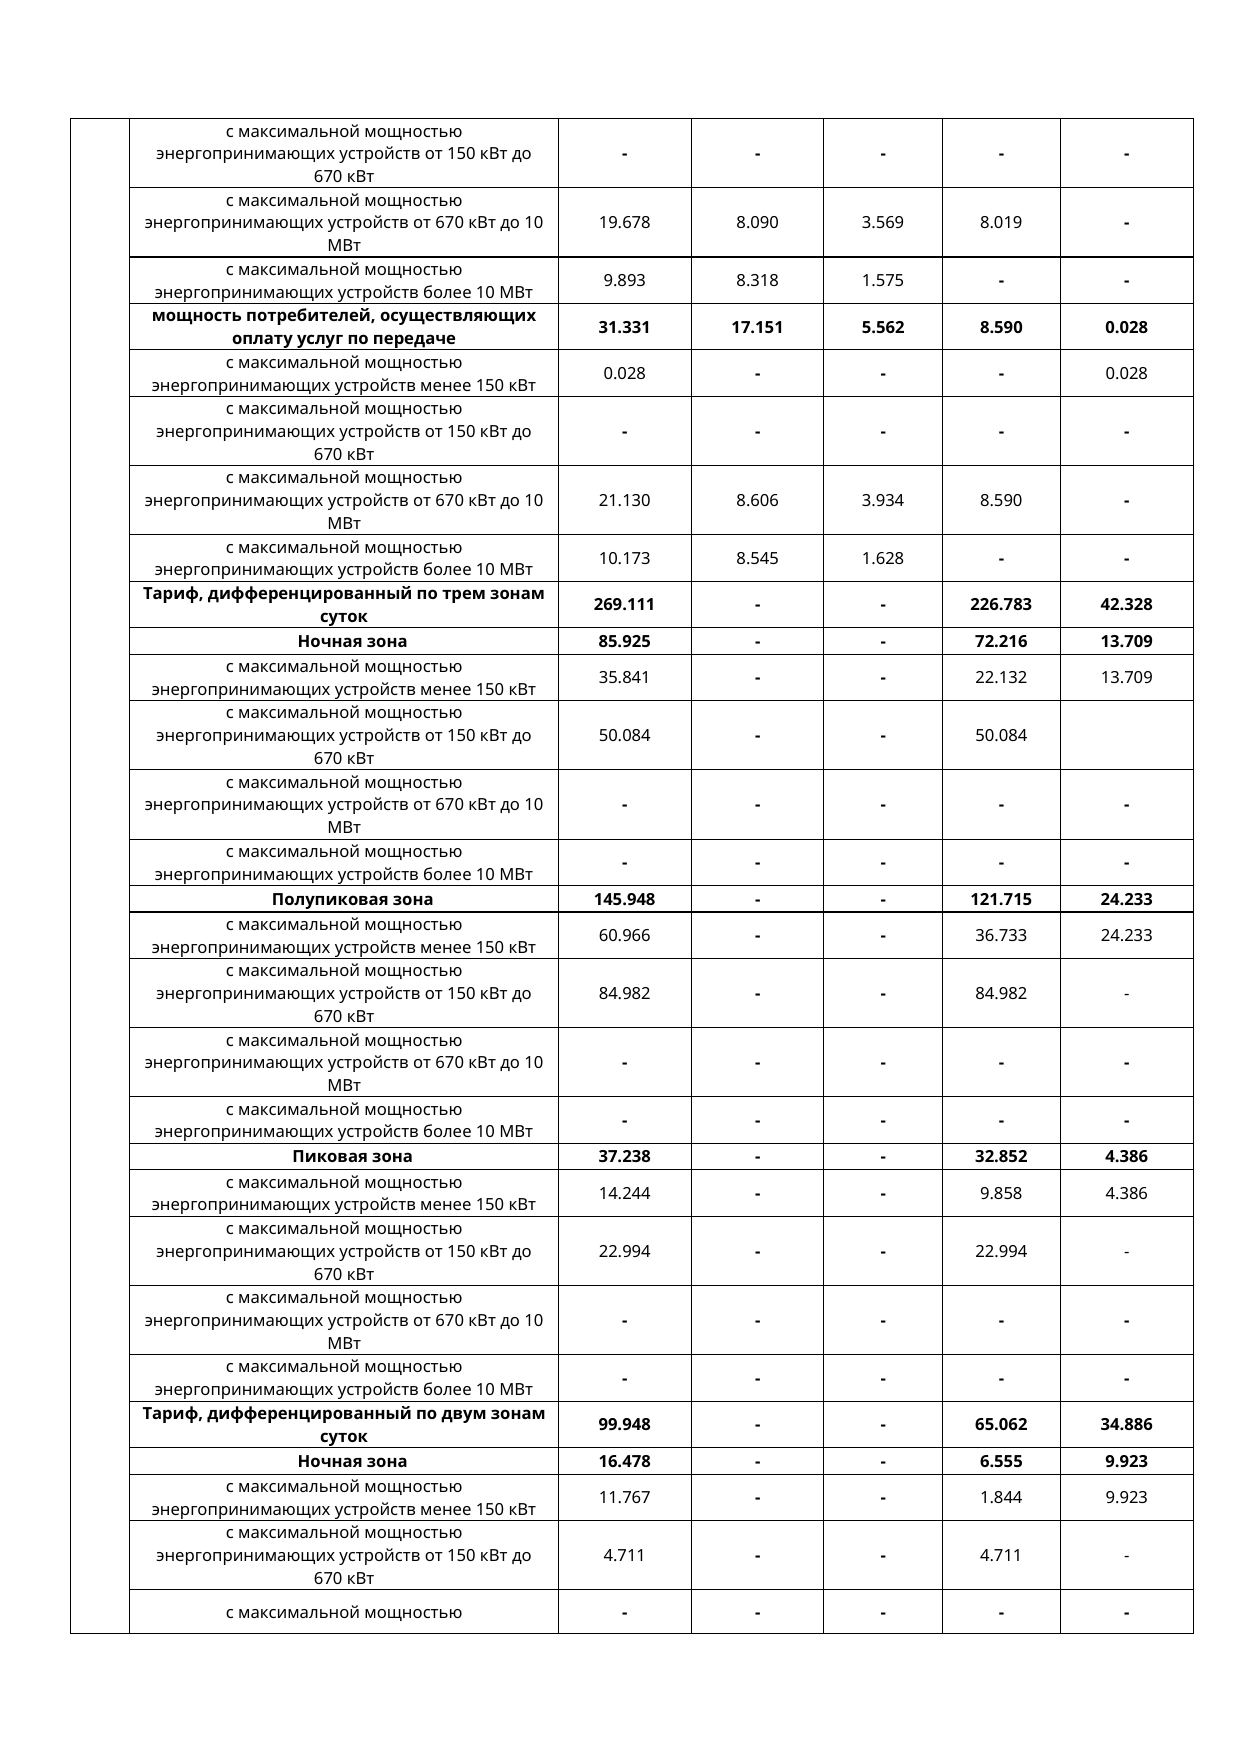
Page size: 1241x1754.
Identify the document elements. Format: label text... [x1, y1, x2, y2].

table_cell 1.628 [824, 535, 942, 581]
table_cell - [692, 770, 823, 838]
table_cell - [943, 397, 1060, 465]
table_cell с максимальной мощностью энергопринимающих устройств от 150 кВт до 670 кВт [130, 1217, 558, 1285]
table_cell - [943, 770, 1060, 838]
table_cell 9.893 [559, 258, 691, 303]
table_cell - [692, 1402, 823, 1447]
table_cell - [824, 1521, 942, 1589]
table_cell - [824, 1448, 942, 1473]
table_cell 84.982 [559, 959, 691, 1027]
table_cell - [824, 655, 942, 700]
table_cell 19.678 [559, 188, 691, 256]
table_cell - [692, 397, 823, 465]
table_cell - [824, 1475, 942, 1520]
table_cell 36.733 [943, 913, 1060, 958]
table_cell с максимальной мощностью энергопринимающих устройств от 670 кВт до 10 МВт [130, 1286, 558, 1354]
table_cell - [692, 840, 823, 885]
table_cell 10.173 [559, 535, 691, 581]
table_cell - [824, 1590, 942, 1633]
table_cell с максимальной мощностью энергопринимающих устройств более 10 МВт [130, 258, 558, 303]
table_cell - [943, 1097, 1060, 1143]
table_cell с максимальной мощностью энергопринимающих устройств менее 150 кВт [130, 1170, 558, 1216]
table_cell 85.925 [559, 628, 691, 654]
table_cell - [1061, 1521, 1193, 1589]
table_cell - [943, 1590, 1060, 1633]
table_cell - [692, 913, 823, 958]
table_cell - [824, 1286, 942, 1354]
table_cell Пиковая зона [130, 1144, 558, 1169]
table_cell 99.948 [559, 1402, 691, 1447]
table_cell - [943, 1286, 1060, 1354]
table_cell - [824, 119, 942, 187]
table_cell - [559, 397, 691, 465]
table_cell с максимальной мощностью энергопринимающих устройств более 10 МВт [130, 1355, 558, 1401]
table_cell - [824, 1144, 942, 1169]
table_cell 9.858 [943, 1170, 1060, 1216]
table_cell 145.948 [559, 886, 691, 911]
table_cell 35.841 [559, 655, 691, 700]
table_cell 8.590 [943, 304, 1060, 349]
table_cell с максимальной мощностью энергопринимающих устройств от 670 кВт до 10 МВт [130, 770, 558, 838]
table_cell 4.711 [559, 1521, 691, 1589]
table_cell Полупиковая зона [130, 886, 558, 911]
table_cell - [559, 1028, 691, 1096]
table_cell - [1061, 1286, 1193, 1354]
table_cell - [824, 1217, 942, 1285]
table_cell - [692, 1170, 823, 1216]
table_cell - [692, 1590, 823, 1633]
table_cell - [824, 582, 942, 627]
table_cell 13.709 [1061, 628, 1193, 654]
table_cell 3.934 [824, 466, 942, 534]
table_cell 5.562 [824, 304, 942, 349]
table_cell - [1061, 1590, 1193, 1633]
table_cell - [943, 258, 1060, 303]
table_cell - [1061, 1097, 1193, 1143]
table_cell 4.386 [1061, 1170, 1193, 1216]
table_cell - [692, 1028, 823, 1096]
table_cell - [1061, 119, 1193, 187]
table_cell - [824, 1028, 942, 1096]
table_cell - [824, 701, 942, 769]
table_cell 1.575 [824, 258, 942, 303]
table_cell с максимальной мощностью энергопринимающих устройств более 10 МВт [130, 1097, 558, 1143]
table_cell 9.923 [1061, 1475, 1193, 1520]
table_cell - [824, 886, 942, 911]
table_cell 0.028 [1061, 304, 1193, 349]
table_cell - [692, 1475, 823, 1520]
table_cell - [692, 1286, 823, 1354]
table_cell 8.019 [943, 188, 1060, 256]
table_cell 121.715 [943, 886, 1060, 911]
table_cell - [1061, 840, 1193, 885]
table_cell с максимальной мощностью энергопринимающих устройств от 670 кВт до 10 МВт [130, 188, 558, 256]
table_cell Тариф, дифференцированный по двум зонам суток [130, 1402, 558, 1447]
table_cell 65.062 [943, 1402, 1060, 1447]
table_cell - [943, 350, 1060, 396]
table_cell - [1061, 1028, 1193, 1096]
table_cell 8.590 [943, 466, 1060, 534]
table_cell - [692, 119, 823, 187]
table_cell 6.555 [943, 1448, 1060, 1473]
table_cell - [824, 840, 942, 885]
table_cell с максимальной мощностью энергопринимающих устройств менее 150 кВт [130, 350, 558, 396]
table_cell 37.238 [559, 1144, 691, 1169]
table_cell - [692, 1521, 823, 1589]
table_cell - [824, 628, 942, 654]
table_cell - [559, 1286, 691, 1354]
table_cell с максимальной мощностью энергопринимающих устройств от 150 кВт до 670 кВт [130, 701, 558, 769]
table_cell - [1061, 959, 1193, 1027]
table_cell - [1061, 397, 1193, 465]
table_cell 14.244 [559, 1170, 691, 1216]
table_cell - [1061, 258, 1193, 303]
table_cell 31.331 [559, 304, 691, 349]
table_cell 226.783 [943, 582, 1060, 627]
table_cell 42.328 [1061, 582, 1193, 627]
table_cell - [824, 350, 942, 396]
table_cell мощность потребителей, осуществляющих оплату услуг по передаче [130, 304, 558, 349]
table_cell - [1061, 535, 1193, 581]
table_cell 1.844 [943, 1475, 1060, 1520]
table_cell 11.767 [559, 1475, 691, 1520]
table_cell - [692, 1448, 823, 1473]
table_cell - [692, 959, 823, 1027]
table_cell - [559, 1097, 691, 1143]
table_cell 34.886 [1061, 1402, 1193, 1447]
table_cell - [692, 628, 823, 654]
table_cell 22.994 [559, 1217, 691, 1285]
table_cell - [824, 913, 942, 958]
table_cell - [559, 840, 691, 885]
table_cell 21.130 [559, 466, 691, 534]
table_cell - [824, 1170, 942, 1216]
table_cell Ночная зона [130, 628, 558, 654]
table_cell - [824, 1355, 942, 1401]
table_cell - [824, 1402, 942, 1447]
table_cell с максимальной мощностью энергопринимающих устройств более 10 МВт [130, 535, 558, 581]
table_cell с максимальной мощностью энергопринимающих устройств менее 150 кВт [130, 1475, 558, 1520]
table_cell - [943, 840, 1060, 885]
table_cell - [692, 582, 823, 627]
table_cell - [559, 1355, 691, 1401]
table_cell с максимальной мощностью энергопринимающих устройств менее 150 кВт [130, 655, 558, 700]
table_cell - [692, 1097, 823, 1143]
table_cell - [824, 959, 942, 1027]
table_cell 16.478 [559, 1448, 691, 1473]
table_cell - [692, 655, 823, 700]
table_cell - [692, 701, 823, 769]
table_cell 8.090 [692, 188, 823, 256]
table_cell - [824, 1097, 942, 1143]
table_cell с максимальной мощностью энергопринимающих устройств менее 150 кВт [130, 913, 558, 958]
table_cell - [692, 886, 823, 911]
table_cell - [1061, 1355, 1193, 1401]
table_cell 22.132 [943, 655, 1060, 700]
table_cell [130, 1590, 558, 1633]
table_cell - [559, 119, 691, 187]
table_cell - [943, 535, 1060, 581]
table_cell - [943, 1355, 1060, 1401]
table_cell 8.318 [692, 258, 823, 303]
table_cell Тариф, дифференцированный по трем зонам суток [130, 582, 558, 627]
table_cell - [1061, 466, 1193, 534]
table_cell с максимальной мощностью энергопринимающих устройств от 150 кВт до 670 кВт [130, 397, 558, 465]
table_cell 0.028 [559, 350, 691, 396]
table_cell 50.084 [943, 701, 1060, 769]
table_cell [1061, 701, 1193, 769]
table_cell 50.084 [559, 701, 691, 769]
table_cell - [559, 770, 691, 838]
table_cell - [824, 770, 942, 838]
table_cell 24.233 [1061, 886, 1193, 911]
table_cell с максимальной мощностью энергопринимающих устройств более 10 МВт [130, 840, 558, 885]
table_cell 8.606 [692, 466, 823, 534]
table_cell 32.852 [943, 1144, 1060, 1169]
table_cell 9.923 [1061, 1448, 1193, 1473]
table_cell 24.233 [1061, 913, 1193, 958]
table_cell 4.711 [943, 1521, 1060, 1589]
table_cell - [559, 1590, 691, 1633]
table_cell - [692, 350, 823, 396]
table_cell с максимальной мощностью энергопринимающих устройств от 670 кВт до 10 МВт [130, 1028, 558, 1096]
table_cell 22.994 [943, 1217, 1060, 1285]
table_cell с максимальной мощностью энергопринимающих устройств от 670 кВт до 10 МВт [130, 466, 558, 534]
table_cell 3.569 [824, 188, 942, 256]
table_cell - [1061, 188, 1193, 256]
table_cell 72.216 [943, 628, 1060, 654]
table_cell - [692, 1355, 823, 1401]
table_cell 84.982 [943, 959, 1060, 1027]
table_cell 0.028 [1061, 350, 1193, 396]
table_cell - [824, 397, 942, 465]
table_cell 60.966 [559, 913, 691, 958]
table_cell с максимальной мощностью энергопринимающих устройств от 150 кВт до 670 кВт [130, 959, 558, 1027]
table_cell с максимальной мощностью энергопринимающих устройств от 150 кВт до 670 кВт [130, 1521, 558, 1589]
table_cell Ночная зона [130, 1448, 558, 1473]
table_cell - [943, 1028, 1060, 1096]
table_cell 17.151 [692, 304, 823, 349]
table_cell 269.111 [559, 582, 691, 627]
table_cell 4.386 [1061, 1144, 1193, 1169]
table_cell с максимальной мощностью энергопринимающих устройств от 150 кВт до 670 кВт [130, 119, 558, 187]
table_cell - [692, 1217, 823, 1285]
table_cell - [943, 119, 1060, 187]
table_cell - [1061, 1217, 1193, 1285]
table_cell 13.709 [1061, 655, 1193, 700]
table_cell - [1061, 770, 1193, 838]
table_cell 8.545 [692, 535, 823, 581]
table_cell - [692, 1144, 823, 1169]
